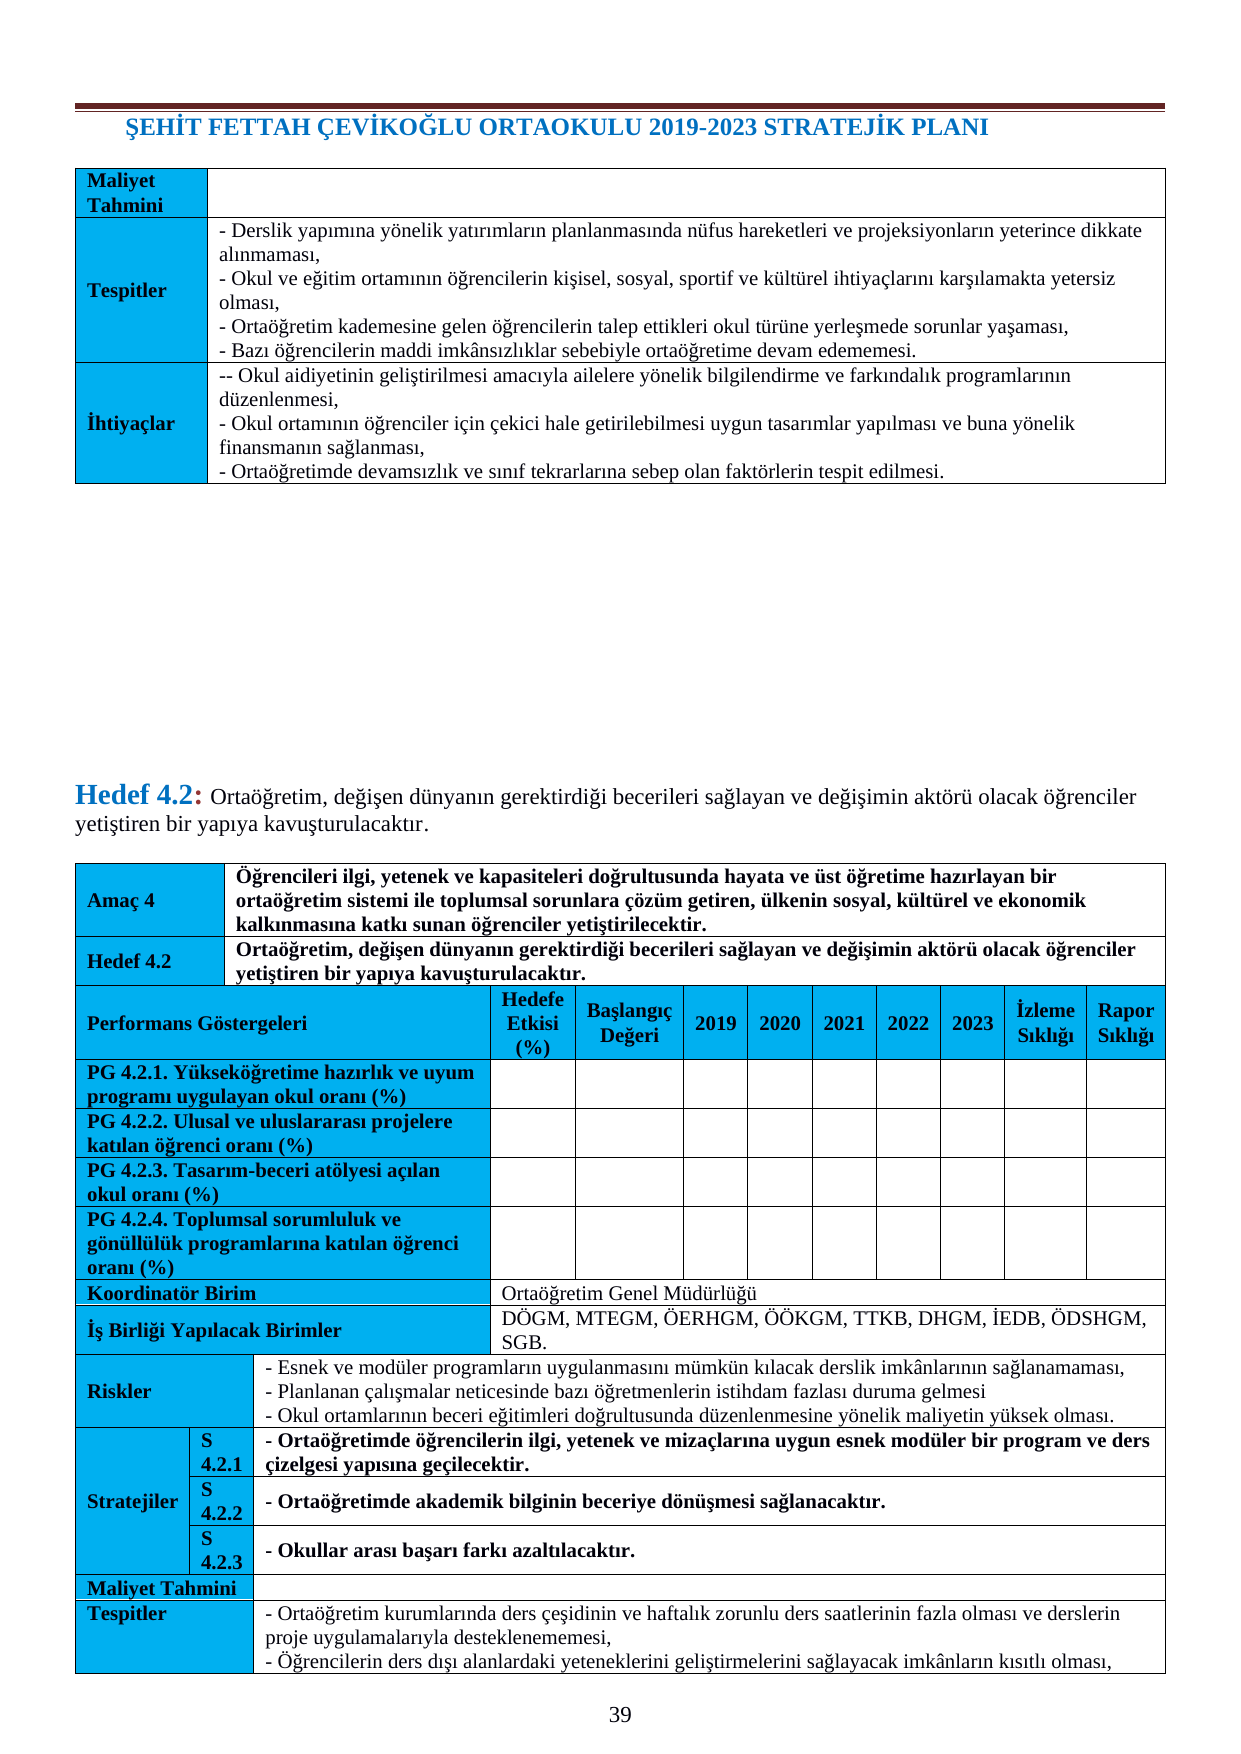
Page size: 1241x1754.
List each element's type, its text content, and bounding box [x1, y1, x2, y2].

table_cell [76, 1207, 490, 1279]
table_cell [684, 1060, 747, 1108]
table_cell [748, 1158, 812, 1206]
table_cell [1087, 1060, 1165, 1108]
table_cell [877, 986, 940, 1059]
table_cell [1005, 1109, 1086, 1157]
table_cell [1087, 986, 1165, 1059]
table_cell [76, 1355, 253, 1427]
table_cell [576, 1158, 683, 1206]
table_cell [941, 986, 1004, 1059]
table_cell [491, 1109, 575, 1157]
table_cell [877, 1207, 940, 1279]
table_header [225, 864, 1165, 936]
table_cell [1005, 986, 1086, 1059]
text Hedef 4.2: Ortaöğretim, değişen dünyanın gerektirdiği becerileri sağlayan ve değişimin aktörü olacak öğrenciler yetiştiren bir yapıya kavuşturulacaktır. [75, 777, 1165, 837]
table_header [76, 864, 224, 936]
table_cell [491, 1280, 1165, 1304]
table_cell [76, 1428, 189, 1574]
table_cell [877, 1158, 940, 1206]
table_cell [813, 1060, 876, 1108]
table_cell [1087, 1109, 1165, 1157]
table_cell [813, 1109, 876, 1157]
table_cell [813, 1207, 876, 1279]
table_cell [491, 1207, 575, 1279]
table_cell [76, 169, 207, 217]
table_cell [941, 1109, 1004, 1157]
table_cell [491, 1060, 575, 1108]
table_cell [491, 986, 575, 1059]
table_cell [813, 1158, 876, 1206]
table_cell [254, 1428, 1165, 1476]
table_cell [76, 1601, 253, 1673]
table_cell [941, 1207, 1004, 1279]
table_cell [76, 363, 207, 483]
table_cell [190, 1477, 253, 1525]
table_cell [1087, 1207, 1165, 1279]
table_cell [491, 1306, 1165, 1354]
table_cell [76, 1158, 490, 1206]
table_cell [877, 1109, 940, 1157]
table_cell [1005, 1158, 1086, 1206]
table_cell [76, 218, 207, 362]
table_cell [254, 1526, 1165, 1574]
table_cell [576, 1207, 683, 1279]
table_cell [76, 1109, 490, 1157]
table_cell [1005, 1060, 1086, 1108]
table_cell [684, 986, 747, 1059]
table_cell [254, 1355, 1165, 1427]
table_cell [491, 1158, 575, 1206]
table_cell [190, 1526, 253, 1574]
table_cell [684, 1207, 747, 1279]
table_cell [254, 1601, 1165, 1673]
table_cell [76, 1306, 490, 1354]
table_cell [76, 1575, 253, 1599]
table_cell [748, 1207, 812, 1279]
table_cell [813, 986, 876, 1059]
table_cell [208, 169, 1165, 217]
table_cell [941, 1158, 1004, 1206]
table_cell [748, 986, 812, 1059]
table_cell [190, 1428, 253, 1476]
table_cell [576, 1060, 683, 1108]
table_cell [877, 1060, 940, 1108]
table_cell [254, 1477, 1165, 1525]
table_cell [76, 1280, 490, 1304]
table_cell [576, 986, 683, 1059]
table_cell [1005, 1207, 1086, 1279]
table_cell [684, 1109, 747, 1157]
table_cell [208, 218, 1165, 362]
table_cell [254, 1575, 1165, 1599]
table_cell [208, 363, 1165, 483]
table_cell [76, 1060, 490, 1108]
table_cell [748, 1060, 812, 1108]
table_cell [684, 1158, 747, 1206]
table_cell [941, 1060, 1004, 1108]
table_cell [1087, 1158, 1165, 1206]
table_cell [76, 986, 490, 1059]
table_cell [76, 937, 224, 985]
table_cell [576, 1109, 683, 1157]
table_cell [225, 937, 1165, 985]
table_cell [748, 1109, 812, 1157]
